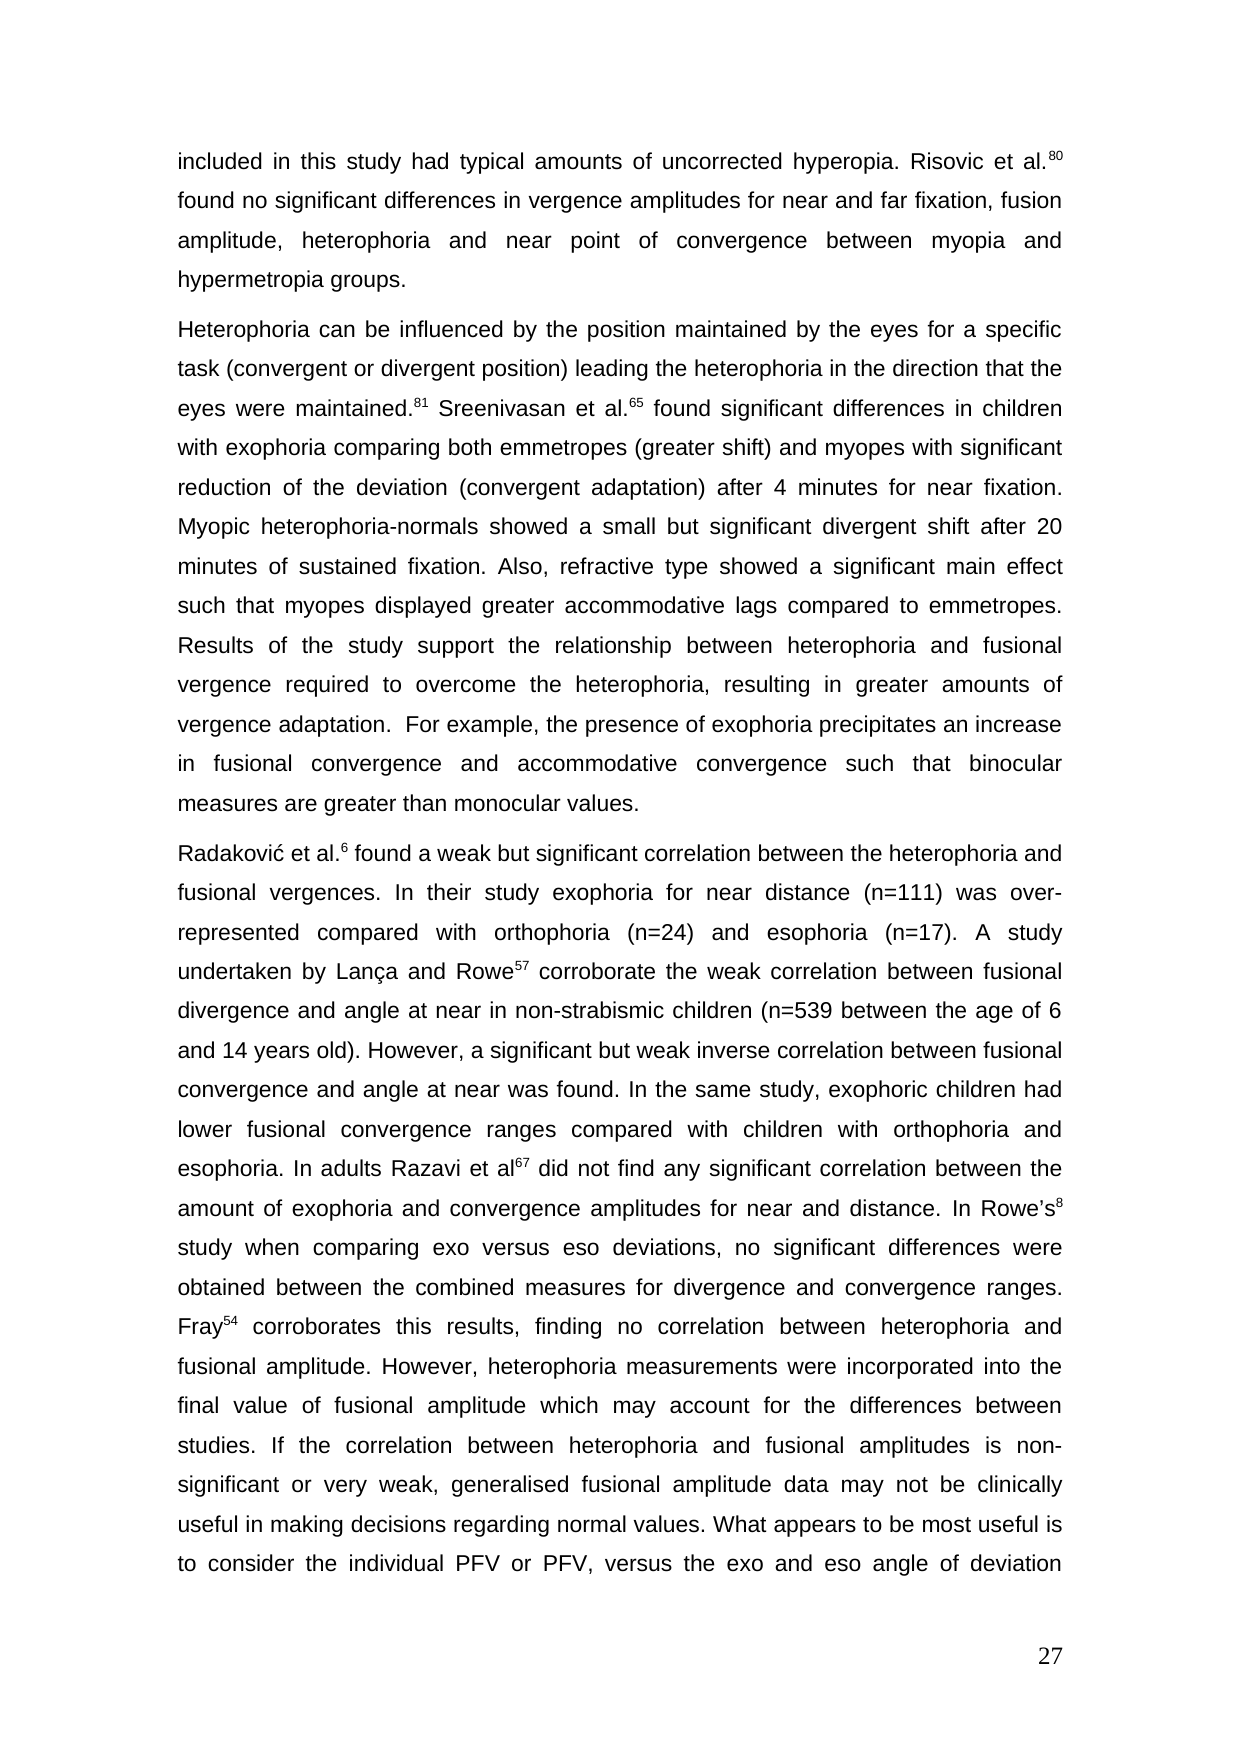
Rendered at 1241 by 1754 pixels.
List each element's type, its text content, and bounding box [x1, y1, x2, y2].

text Heterophoria can be influenced by the position maintained by the eyes for a specific task (convergent or divergent position) leading the heterophoria in the direction that the eyes were maintained.81 Sreenivasan et al.65 found significant differences in children with exophoria comparing both emmetropes (greater shift) and myopes with significant reduction of the deviation (convergent adaptation) after 4 minutes for near fixation. Myopic heterophoria-normals showed a small but significant divergent shift after 20 minutes of sustained fixation. Also, refractive type showed a significant main effect such that myopes displayed greater accommodative lags compared to emmetropes. Results of the study support the relationship between heterophoria and fusional vergence required to overcome the heterophoria, resulting in greater amounts of vergence adaptation. For example, the presence of exophoria precipitates an increase in fusional convergence and accommodative convergence such that binocular measures are greater than monocular values. [177, 316, 1063, 816]
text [177, 839, 1063, 1577]
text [177, 148, 1063, 292]
